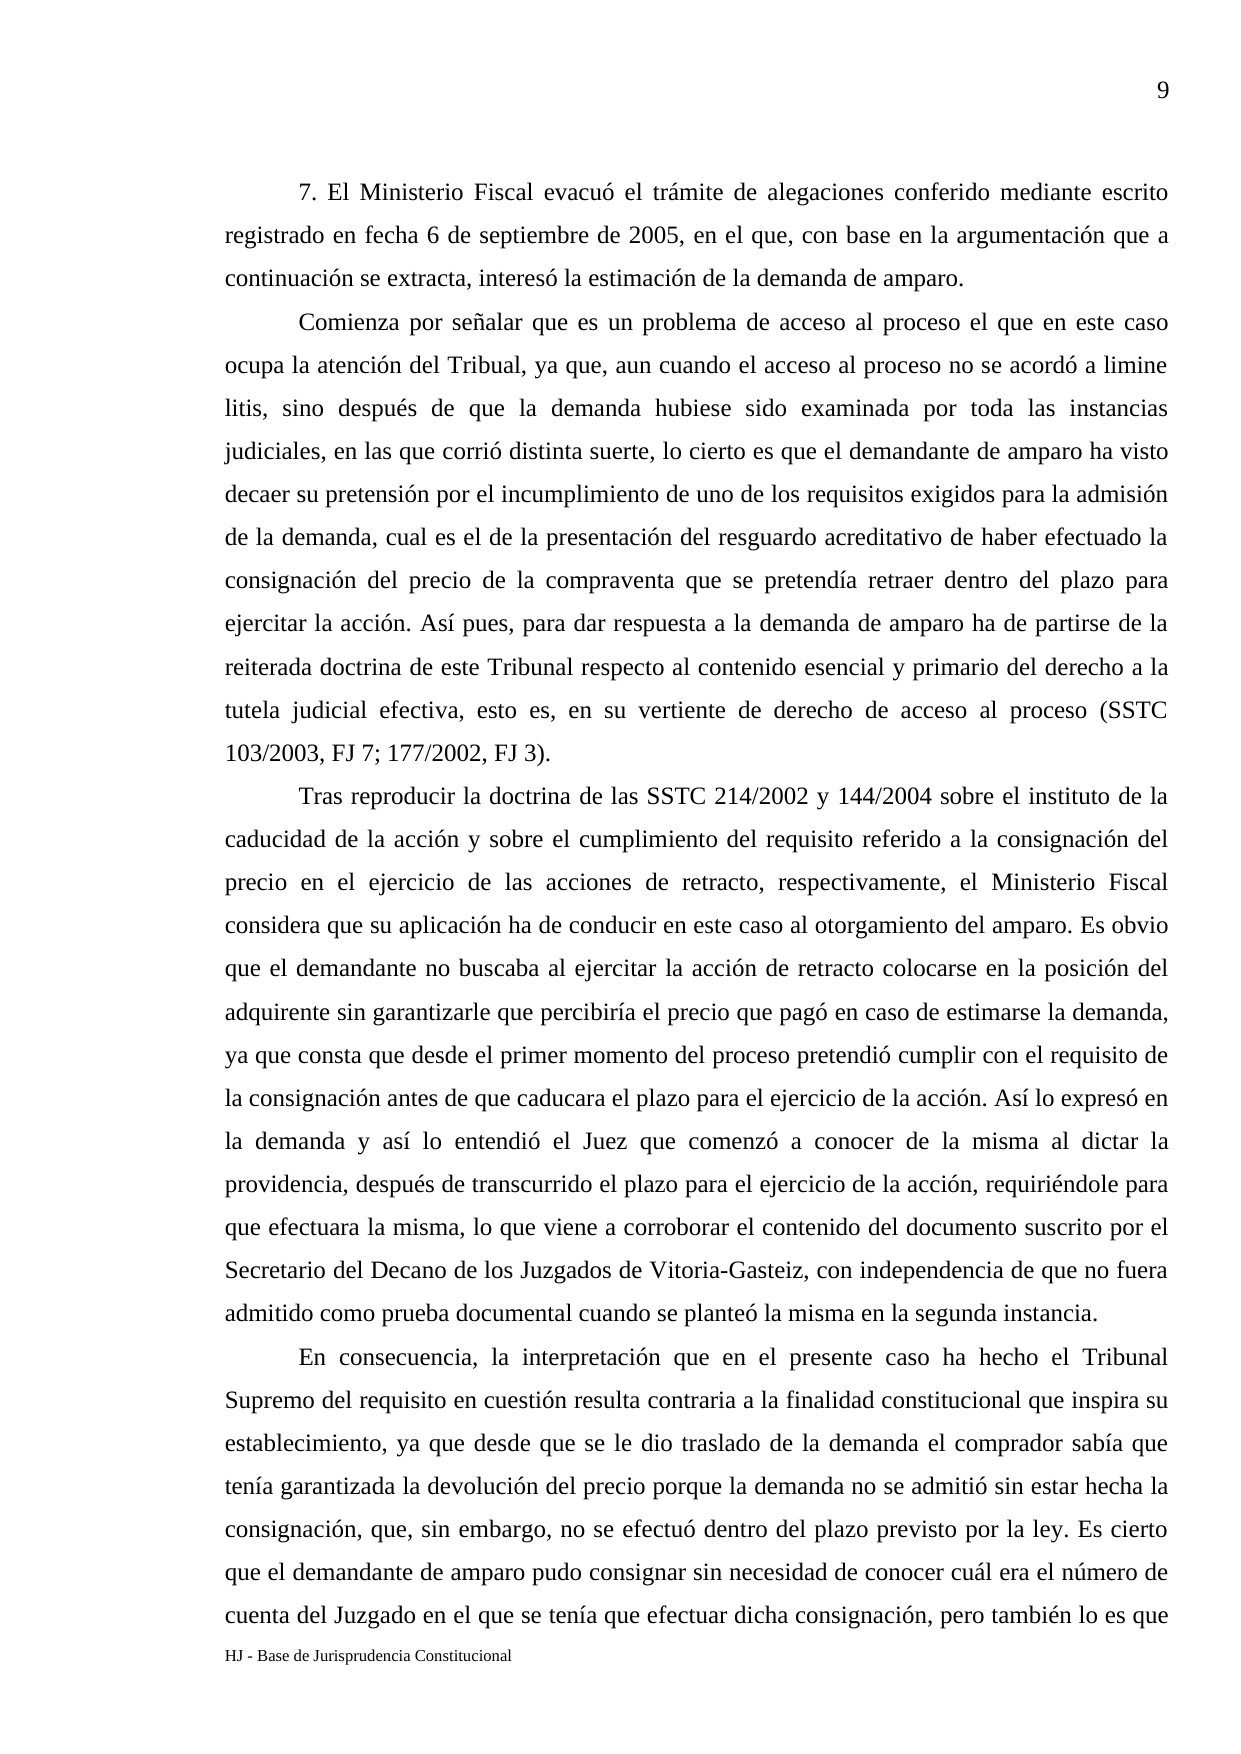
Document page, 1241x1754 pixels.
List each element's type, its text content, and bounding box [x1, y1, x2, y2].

text Comienza por señalar que es un problema de acceso al proceso el que en este caso ocupa la atención del Tribual, ya que, aun cuando el acceso al proceso no se acordó a limine litis, sino después de que la demanda hubiese sido examinada por toda las instancias judiciales, en las que corrió distinta suerte, lo cierto es que el demandante de amparo ha visto decaer su pretensión por el incumplimiento de uno de los requisitos exigidos para la admisión de la demanda, cual es el de la presentación del resguardo acreditativo de haber efectuado la consignación del precio de la compraventa que se pretendía retraer dentro del plazo para ejercitar la acción. Así pues, para dar respuesta a la demanda de amparo ha de partirse de la reiterada doctrina de este Tribunal respecto al contenido esencial y primario del derecho a la tutela judicial efectiva, esto es, en su vertiente de derecho de acceso al proceso (SSTC 103/2003, FJ 7; 177/2002, FJ 3). [224, 307, 1169, 767]
text 7. El Ministerio Fiscal evacuó el trámite de alegaciones conferido mediante escrito registrado en fecha 6 de septiembre de 2005, en el que, con base en la argumentación que a continuación se extracta, interesó la estimación de la demanda de amparo. [224, 177, 1169, 292]
text Tras reproducir la doctrina de las SSTC 214/2002 y 144/2004 sobre el instituto de la caducidad de la acción y sobre el cumplimiento del requisito referido a la consignación del precio en el ejercicio de las acciones de retracto, respectivamente, el Ministerio Fiscal considera que su aplicación ha de conducir en este caso al otorgamiento del amparo. Es obvio que el demandante no buscaba al ejercitar la acción de retracto colocarse en la posición del adquirente sin garantizarle que percibiría el precio que pagó en caso de estimarse la demanda, ya que consta que desde el primer momento del proceso pretendió cumplir con el requisito de la consignación antes de que caducara el plazo para el ejercicio de la acción. Así lo expresó en la demanda y así lo entendió el Juez que comenzó a conocer de la misma al dictar la providencia, después de transcurrido el plazo para el ejercicio de la acción, requiriéndole para que efectuara la misma, lo que viene a corroborar el contenido del documento suscrito por el Secretario del Decano de los Juzgados de Vitoria-Gasteiz, con independencia de que no fuera admitido como prueba documental cuando se planteó la misma en la segunda instancia. [224, 781, 1169, 1327]
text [224, 1342, 1169, 1629]
